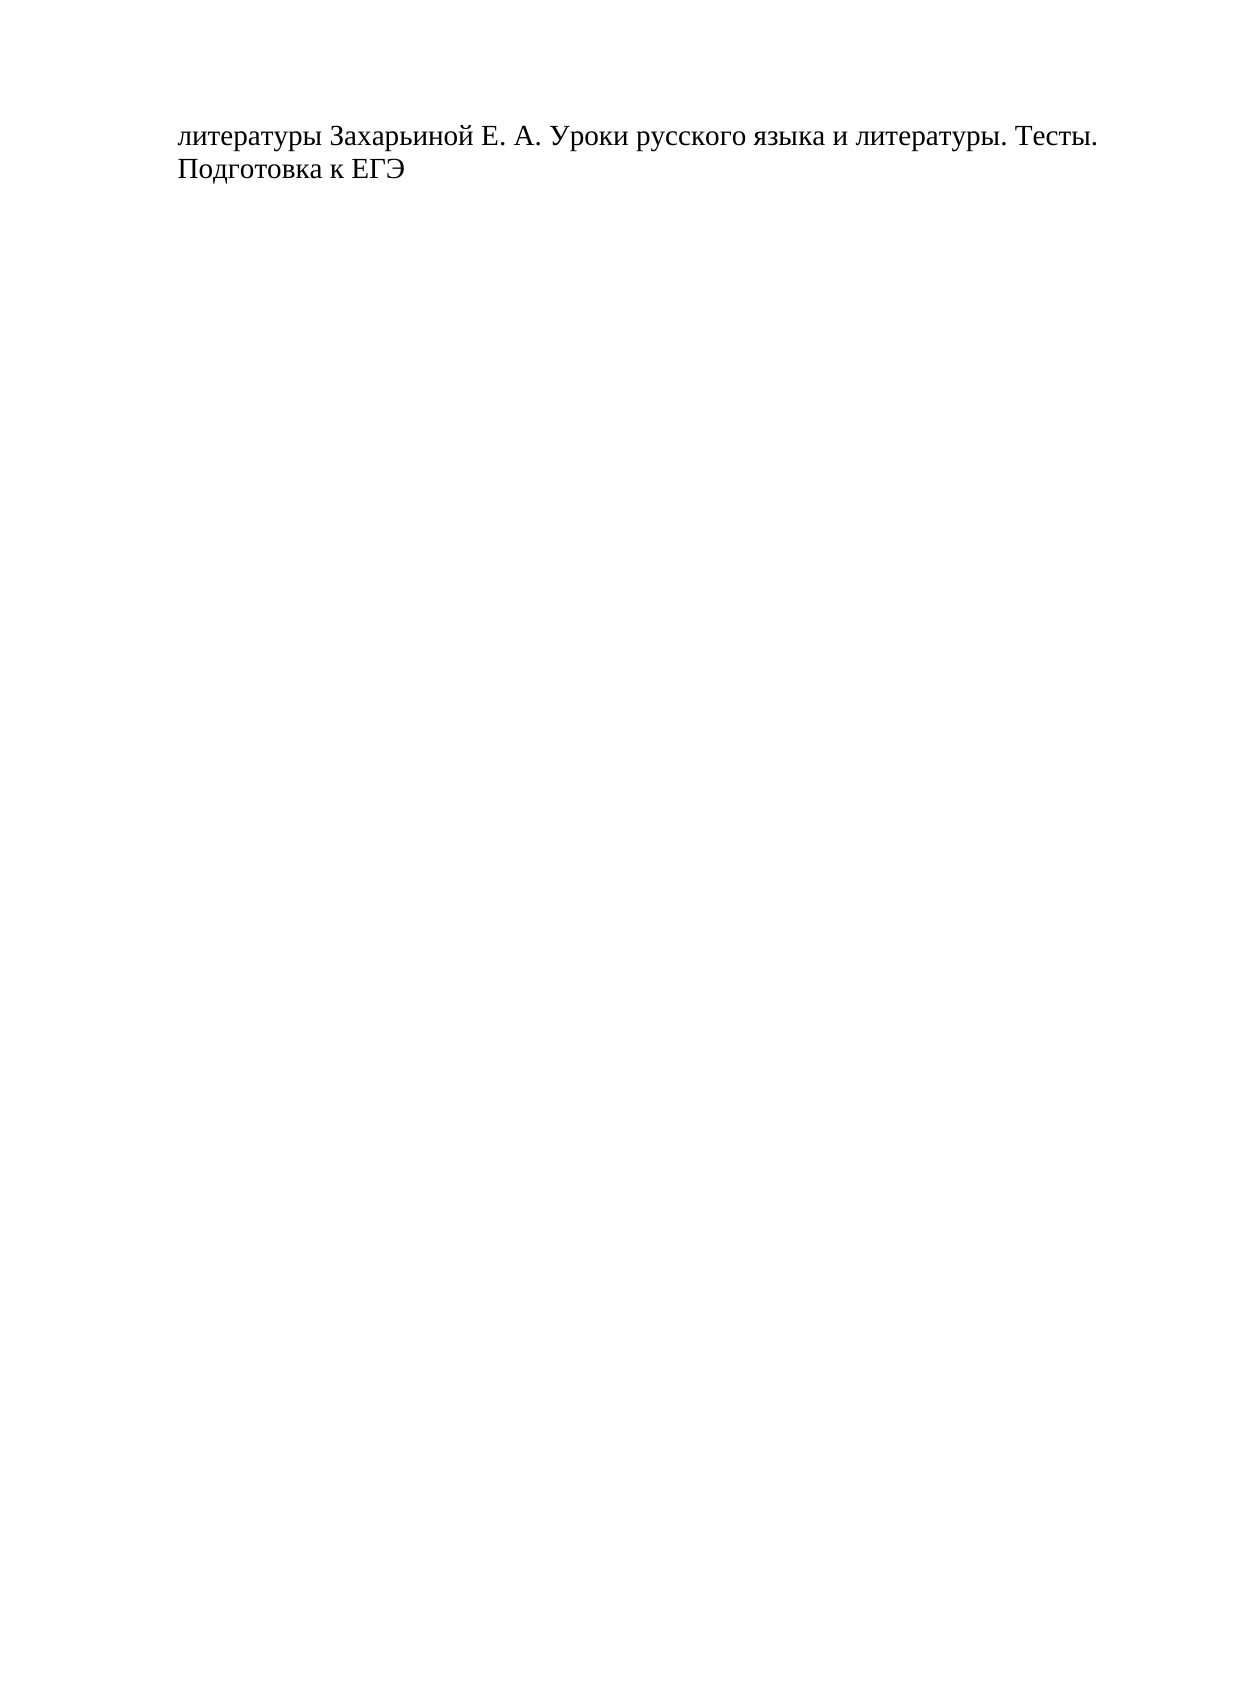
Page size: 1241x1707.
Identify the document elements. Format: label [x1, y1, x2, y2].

text [177, 118, 1152, 213]
